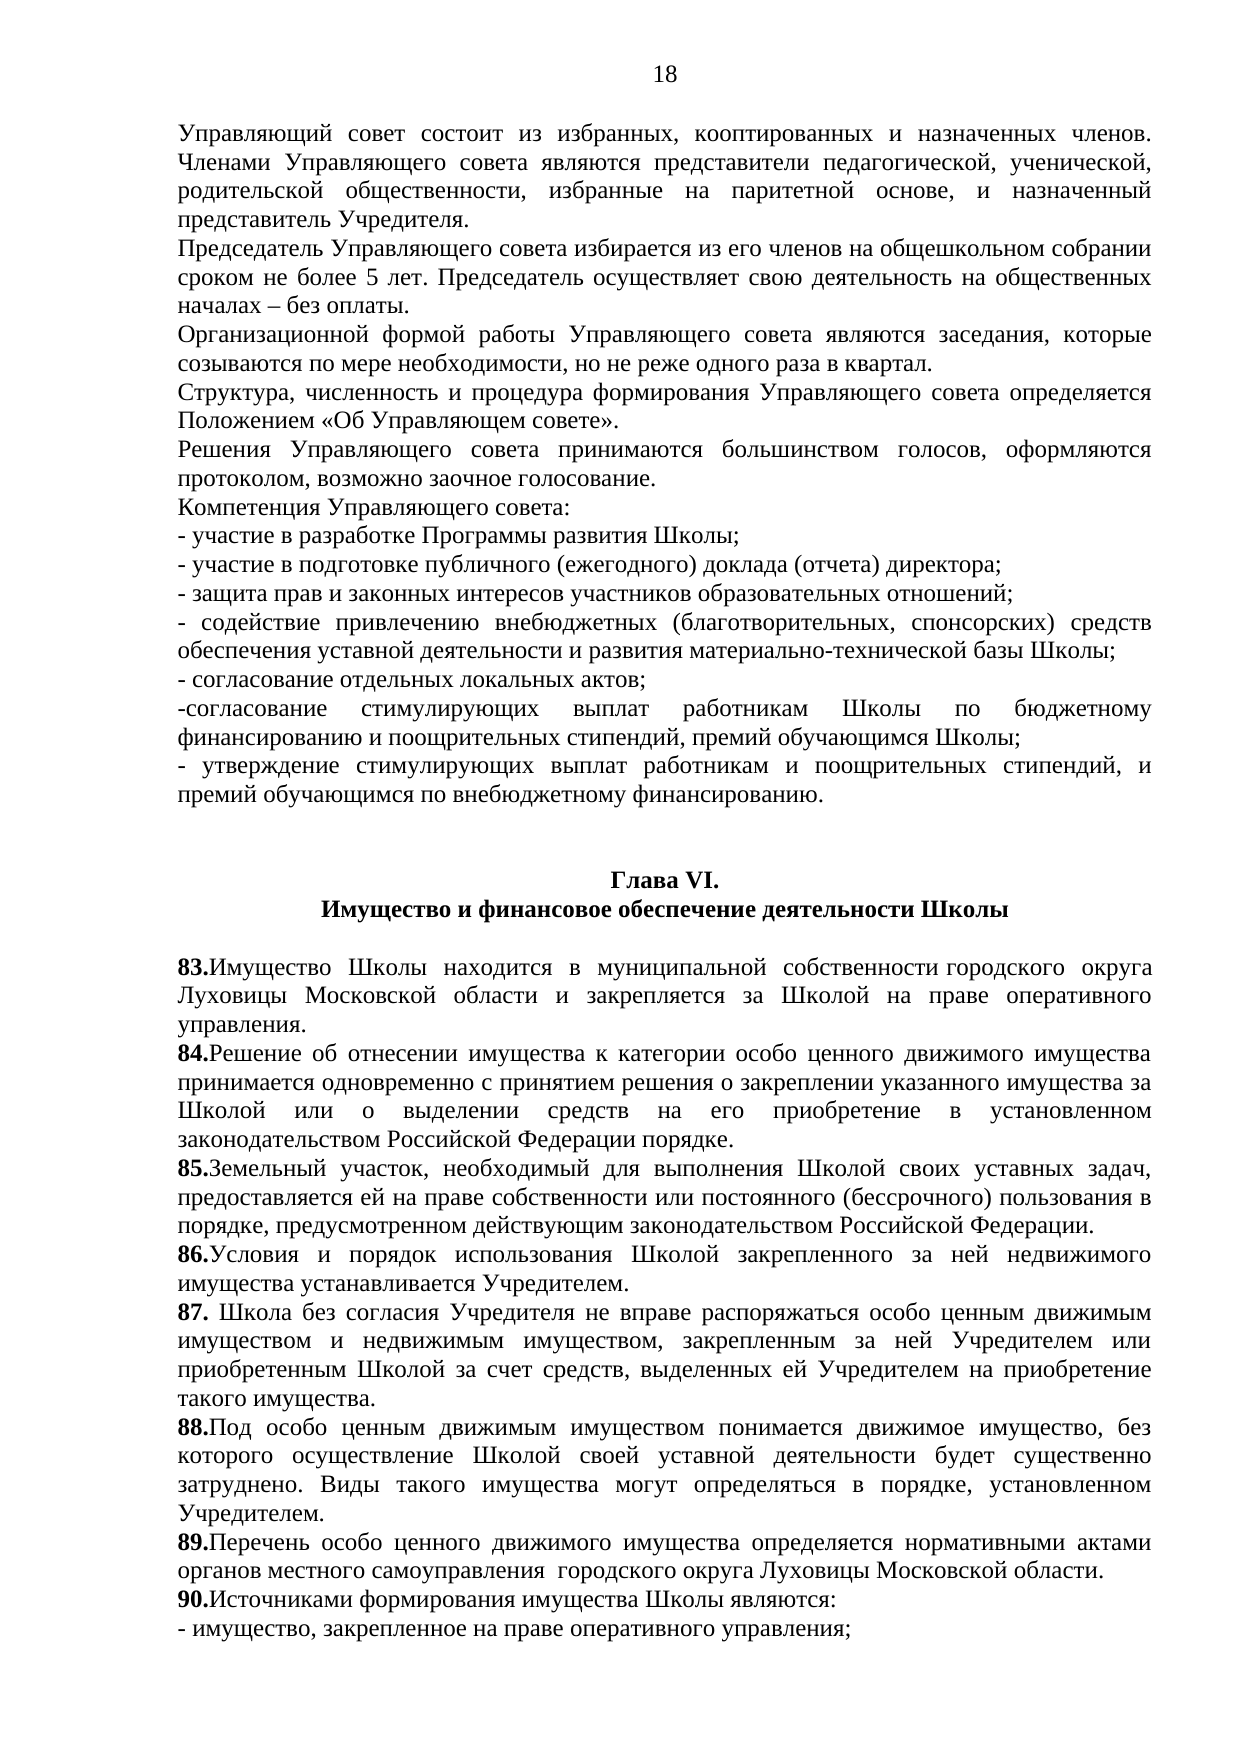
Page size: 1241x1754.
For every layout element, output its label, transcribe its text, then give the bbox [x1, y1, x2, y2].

text Имущество и финансовое обеспечение деятельности Школы [177, 894, 1152, 923]
text 88.Под особо ценным движимым имуществом понимается движимое имущество, без которого осуществление Школой своей уставной деятельности будет существенно затруднено. Виды такого имущества могут определяться в порядке, установленном Учредителем. [177, 1412, 1152, 1527]
text - имущество, закрепленное на праве оперативного управления; [177, 1613, 1152, 1642]
text - согласование отдельных локальных актов; [177, 664, 1152, 693]
text 87. Школа без согласия Учредителя не вправе распоряжаться особо ценным движимым имуществом и недвижимым имуществом, закрепленным за ней Учредителем или приобретенным Школой за счет средств, выделенных ей Учредителем на приобретение такого имущества. [177, 1297, 1152, 1412]
text 86.Условия и порядок использования Школой закрепленного за ней недвижимого имущества устанавливается Учредителем. [177, 1239, 1152, 1297]
text Компетенция Управляющего совета: [177, 492, 1152, 521]
text Управляющий совет состоит из избранных, кооптированных и назначенных членов. Членами Управляющего совета являются представители педагогической, ученической, родительской общественности, избранные на паритетной основе, и назначенный представитель Учредителя. [177, 118, 1152, 233]
text 84.Решение об отнесении имущества к категории особо ценного движимого имущества принимается одновременно с принятием решения о закреплении указанного имущества за Школой или о выделении средств на его приобретение в установленном законодательством Российской Федерации порядке. [177, 1038, 1152, 1153]
text 90.Источниками формирования имущества Школы являются: [177, 1584, 1152, 1613]
text - участие в разработке Программы развития Школы; [177, 521, 1152, 549]
text 85.Земельный участок, необходимый для выполнения Школой своих уставных задач, предоставляется ей на праве собственности или постоянного (бессрочного) пользования в порядке, предусмотренном действующим законодательством Российской Федерации. [177, 1153, 1152, 1239]
text -согласование стимулирующих выплат работникам Школы по бюджетному финансированию и поощрительных стипендий, премий обучающимся Школы; [177, 693, 1152, 751]
text Глава VI. [177, 866, 1152, 894]
text Решения Управляющего совета принимаются большинством голосов, оформляются протоколом, возможно заочное голосование. [177, 434, 1152, 492]
text - участие в подготовке публичного (ежегодного) доклада (отчета) директора; [177, 549, 1152, 578]
text Председатель Управляющего совета избирается из его членов на общешкольном собрании сроком не более 5 лет. Председатель осуществляет свою деятельность на общественных началах – без оплаты. [177, 233, 1152, 319]
text - содействие привлечению внебюджетных (благотворительных, спонсорских) средств обеспечения уставной деятельности и развития материально-технической базы Школы; [177, 607, 1152, 664]
text 89.Перечень особо ценного движимого имущества определяется нормативными актами органов местного самоуправления городского округа Луховицы Московской области. [177, 1527, 1152, 1584]
text - защита прав и законных интересов участников образовательных отношений; [177, 578, 1152, 607]
text 83.Имущество Школы находится в муниципальной собственности городского округа Луховицы Московской области и закрепляется за Школой на праве оперативного управления. [177, 952, 1152, 1038]
text Организационной формой работы Управляющего совета являются заседания, которые созываются по мере необходимости, но не реже одного раза в квартал. [177, 319, 1152, 377]
text Структура, численность и процедура формирования Управляющего совета определяется Положением «Об Управляющем совете». [177, 377, 1152, 434]
text - утверждение стимулирующих выплат работникам и поощрительных стипендий, и премий обучающимся по внебюджетному финансированию. [177, 751, 1152, 808]
